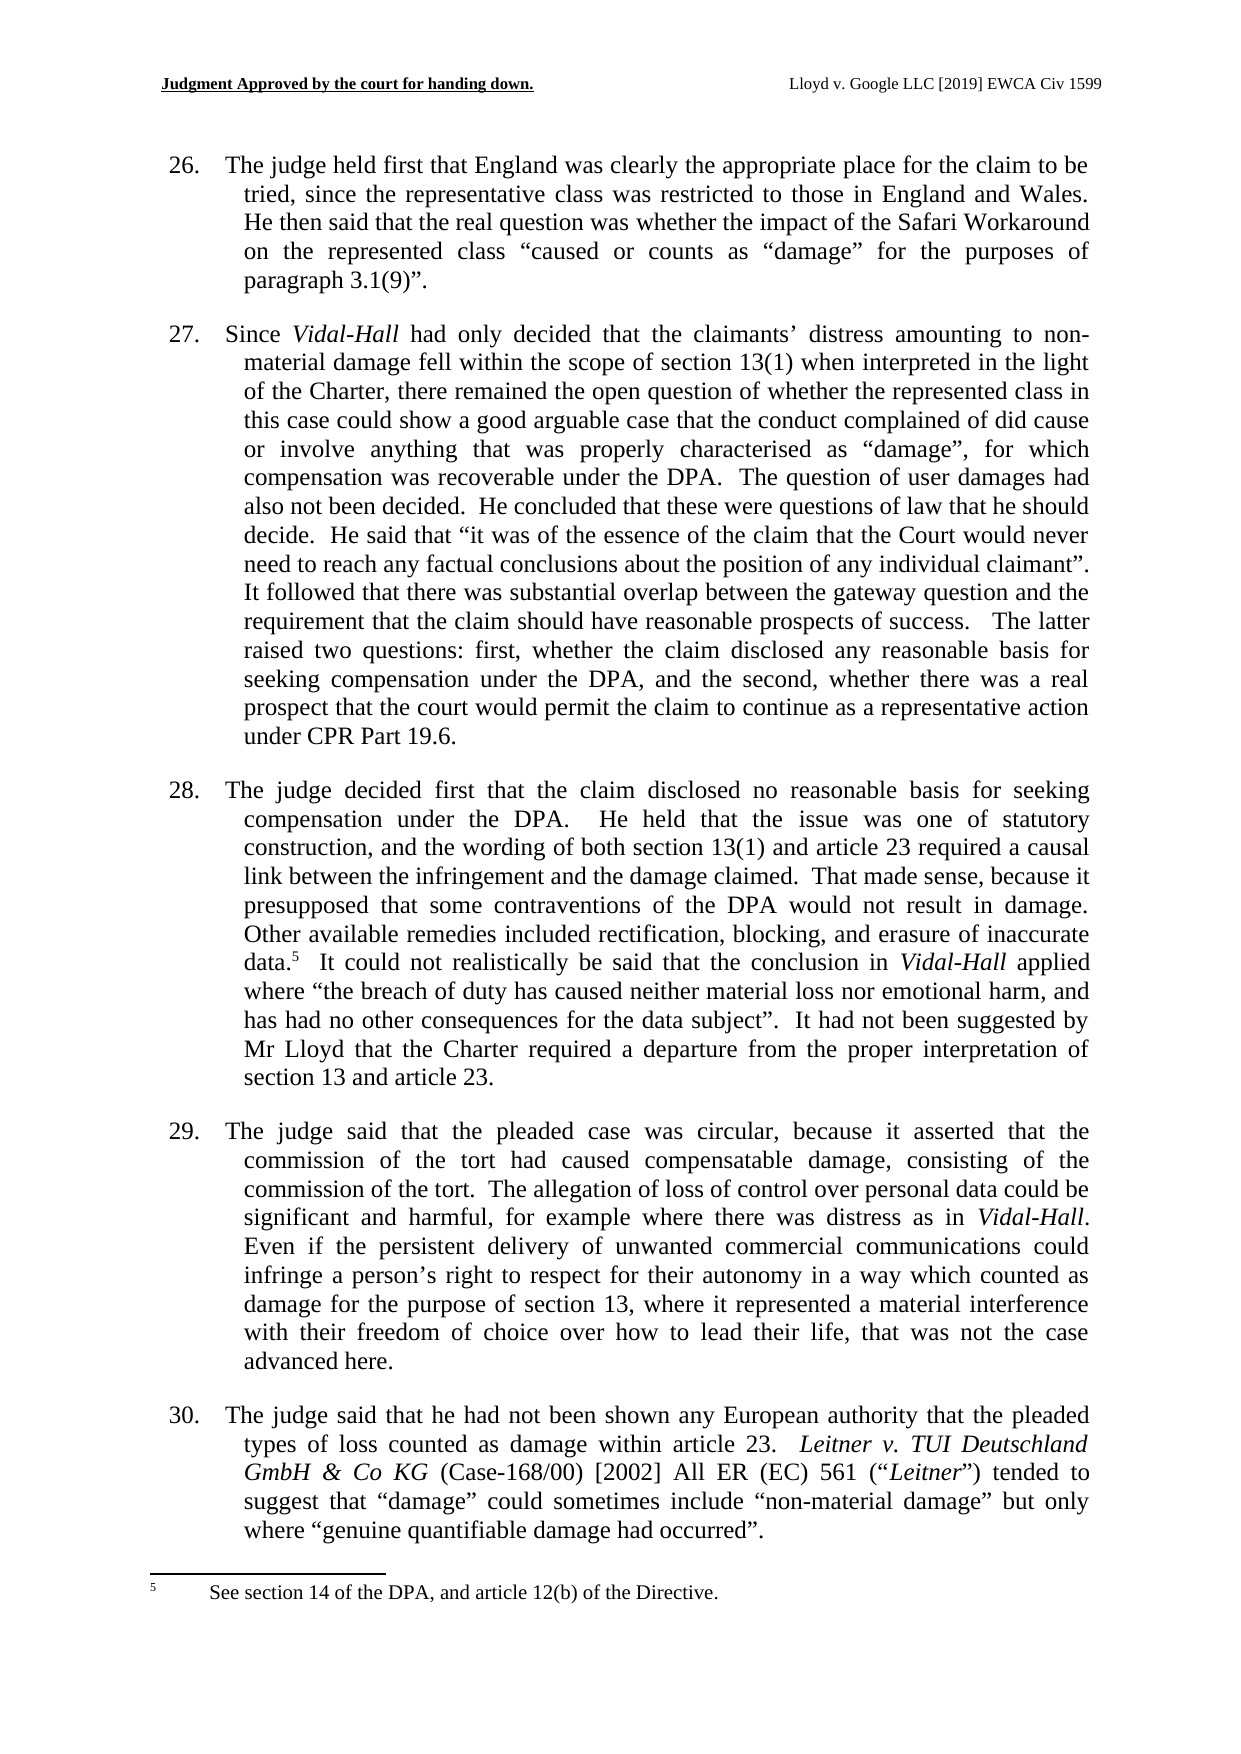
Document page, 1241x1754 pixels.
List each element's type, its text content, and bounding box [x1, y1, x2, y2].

text The judge said that he had not been shown any European authority that the pleaded types of loss counted as damage within article 23. Leitner v. TUI Deutschland GmbH & Co KG (Case-168/00) [2002] All ER (EC) 561 (“Leitner”) tended to suggest that “damage” could sometimes include “non-material damage” but only where “genuine quantifiable damage had occurred”. [169, 1400, 1090, 1544]
text The judge held first that England was clearly the appropriate place for the claim to be tried, since the representative class was restricted to those in England and Wales. He then said that the real question was whether the impact of the Safari Workaround on the represented class “caused or counts as “damage” for the purposes of paragraph 3.1(9)”. [169, 150, 1090, 294]
text The judge said that the pleaded case was circular, because it asserted that the commission of the tort had caused compensatable damage, consisting of the commission of the tort. The allegation of loss of control over personal data could be significant and harmful, for example where there was distress as in Vidal-Hall. Even if the persistent delivery of unwanted commercial communications could infringe a person’s right to respect for their autonomy in a way which counted as damage for the purpose of section 13, where it represented a material interference with their freedom of choice over how to lead their life, that was not the case advanced here. [169, 1116, 1090, 1375]
text Since Vidal-Hall had only decided that the claimants’ distress amounting to non-material damage fell within the scope of section 13(1) when interpreted in the light of the Charter, there remained the open question of whether the represented class in this case could show a good arguable case that the conduct complained of did cause or involve anything that was properly characterised as “damage”, for which compensation was recoverable under the DPA. The question of user damages had also not been decided. He concluded that these were questions of law that he should decide. He said that “it was of the essence of the claim that the Court would never need to reach any factual conclusions about the position of any individual claimant”. It followed that there was substantial overlap between the gateway question and the requirement that the claim should have reasonable prospects of success. The latter raised two questions: first, whether the claim disclosed any reasonable basis for seeking compensation under the DPA, and the second, whether there was a real prospect that the court would permit the claim to continue as a representative action under CPR Part 19.6. [169, 319, 1090, 750]
text The judge decided first that the claim disclosed no reasonable basis for seeking compensation under the DPA. He held that the issue was one of statutory construction, and the wording of both section 13(1) and article 23 required a causal link between the infringement and the damage claimed. That made sense, because it presupposed that some contraventions of the DPA would not result in damage. Other available remedies included rectification, blocking, and erasure of inaccurate data. It could not realistically be said that the conclusion in Vidal-Hall applied where “the breach of duty has caused neither material loss nor emotional harm, and has had no other consequences for the data subject”. It had not been suggested by Mr Lloyd that the Charter required a departure from the proper interpretation of section 13 and article 23. [169, 775, 1090, 1091]
